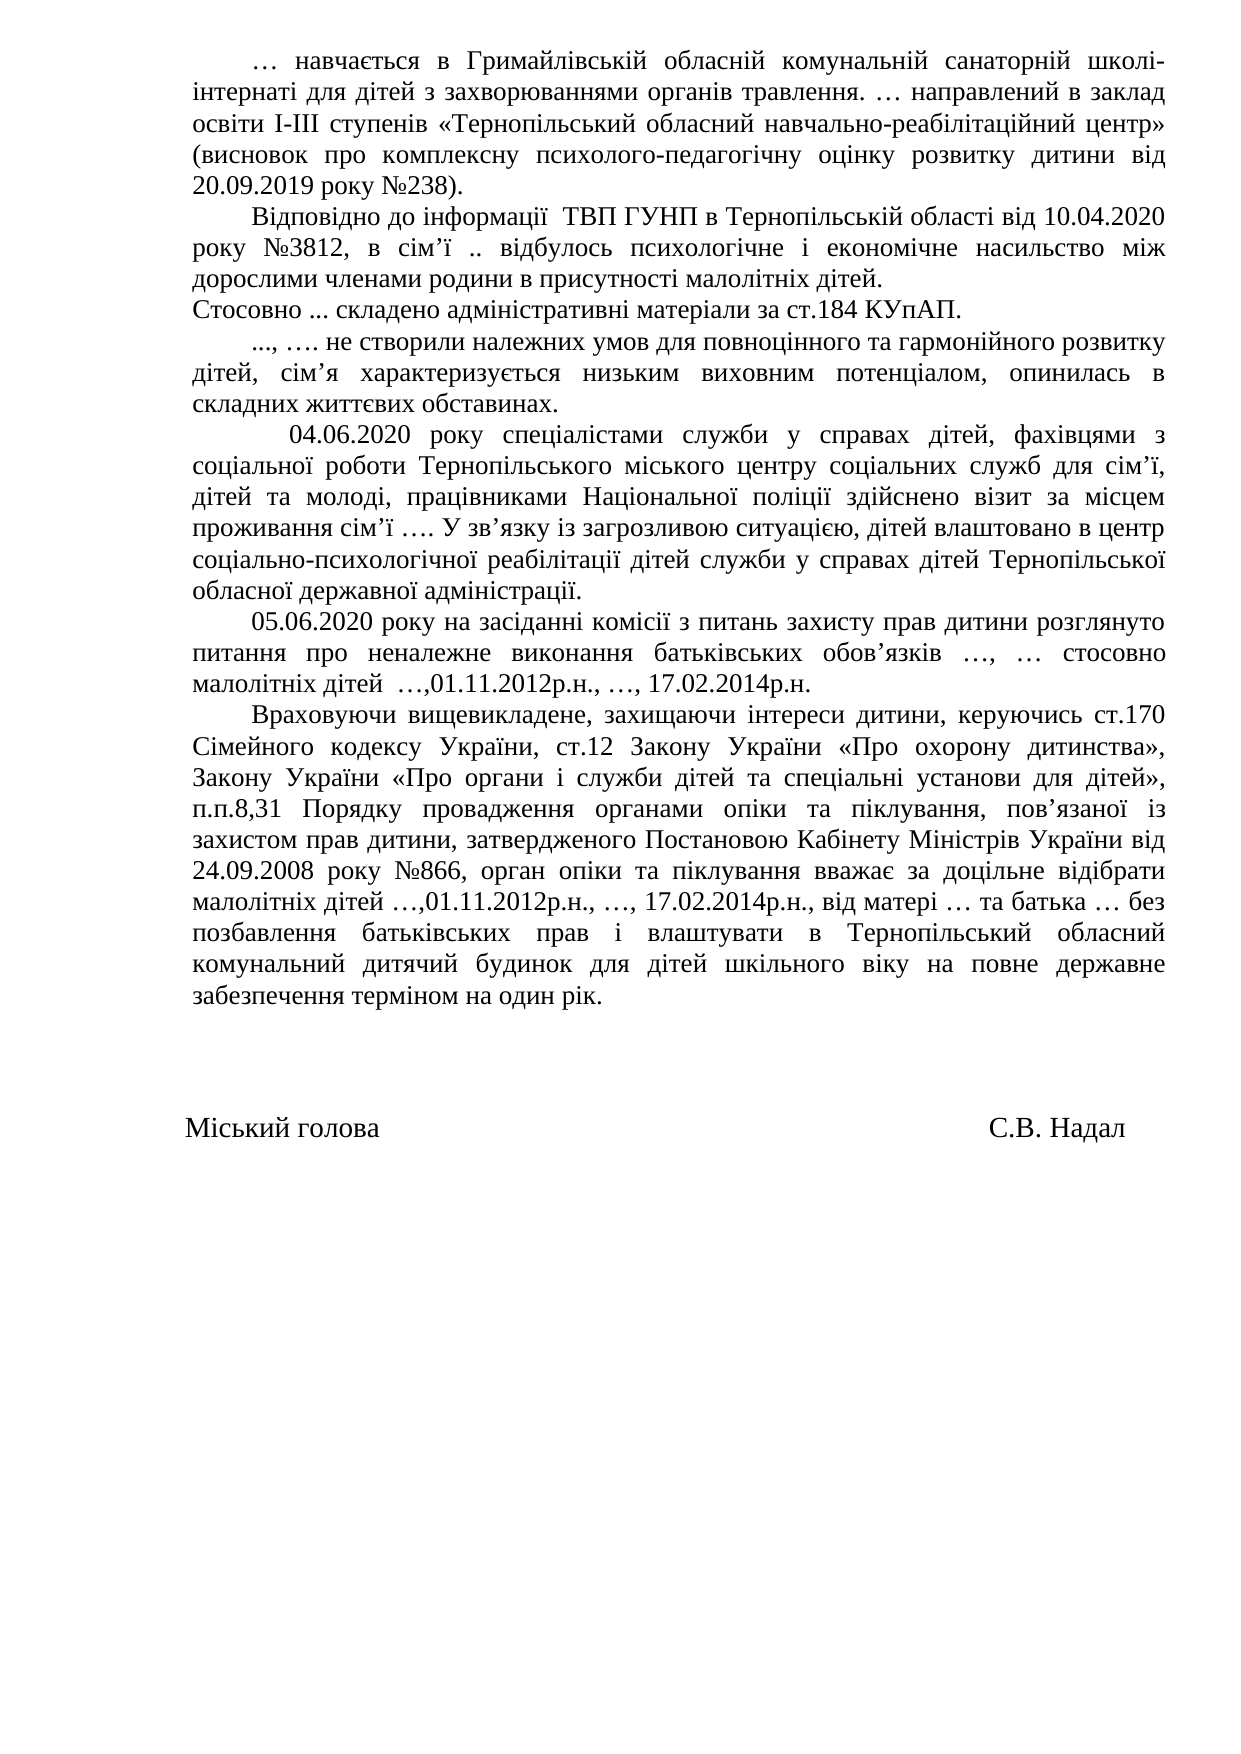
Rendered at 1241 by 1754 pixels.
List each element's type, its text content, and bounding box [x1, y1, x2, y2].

text … навчається в Гримайлівській обласній комунальній санаторній школі-інтернаті для дітей з захворюваннями органів травлення. … направлений в заклад освіти І-ІІІ ступенів «Тернопільський обласний навчально-реабілітаційний центр» (висновок про комплексну психолого-педагогічну оцінку розвитку дитини від 20.09.2019 року №238). [192, 44, 1167, 200]
text Відповідно до інформації ТВП ГУНП в Тернопільській області від 10.04.2020 року №3812, в сім’ї .. відбулось психологічне і економічне насильство між дорослими членами родини в присутності малолітніх дітей. [192, 200, 1167, 293]
text Стосовно ... складено адміністративні матеріали за ст.184 КУпАП. [192, 293, 1167, 325]
text Міський голова С.В. Надал [177, 1111, 1196, 1144]
text 04.06.2020 року спеціалістами служби у справах дітей, фахівцями з соціальної роботи Тернопільського міського центру соціальних служб для сім’ї, дітей та молоді, працівниками Національної поліції здійснено візит за місцем проживання сім’ї …. У зв’язку із загрозливою ситуацією, дітей влаштовано в центр соціально-психологічної реабілітації дітей служби у справах дітей Тернопільської обласної державної адміністрації. [192, 418, 1167, 605]
text ..., …. не створили належних умов для повноцінного та гармонійного розвитку дітей, сім’я характеризується низьким виховним потенціалом, опинилась в складних життєвих обставинах. [192, 325, 1167, 418]
text 05.06.2020 року на засіданні комісії з питань захисту прав дитини розглянуто питання про неналежне виконання батьківських обов’язків …, … стосовно малолітніх дітей …,01.11.2012р.н., …, 17.02.2014р.н. [192, 605, 1167, 698]
text Враховуючи вищевикладене, захищаючи інтереси дитини, керуючись ст.170 Сімейного кодексу України, ст.12 Закону України «Про охорону дитинства», Закону України «Про органи і служби дітей та спеціальні установи для дітей», п.п.8,31 Порядку провадження органами опіки та піклування, пов’язаної із захистом прав дитини, затвердженого Постановою Кабінету Міністрів України від 24.09.2008 року №866, орган опіки та піклування вважає за доцільне відібрати малолітніх дітей …,01.11.2012р.н., …, 17.02.2014р.н., від матері … та батька … без позбавлення батьківських прав і влаштувати в Тернопільський обласний комунальний дитячий будинок для дітей шкільного віку на повне державне забезпечення терміном на один рік. [192, 698, 1167, 1010]
